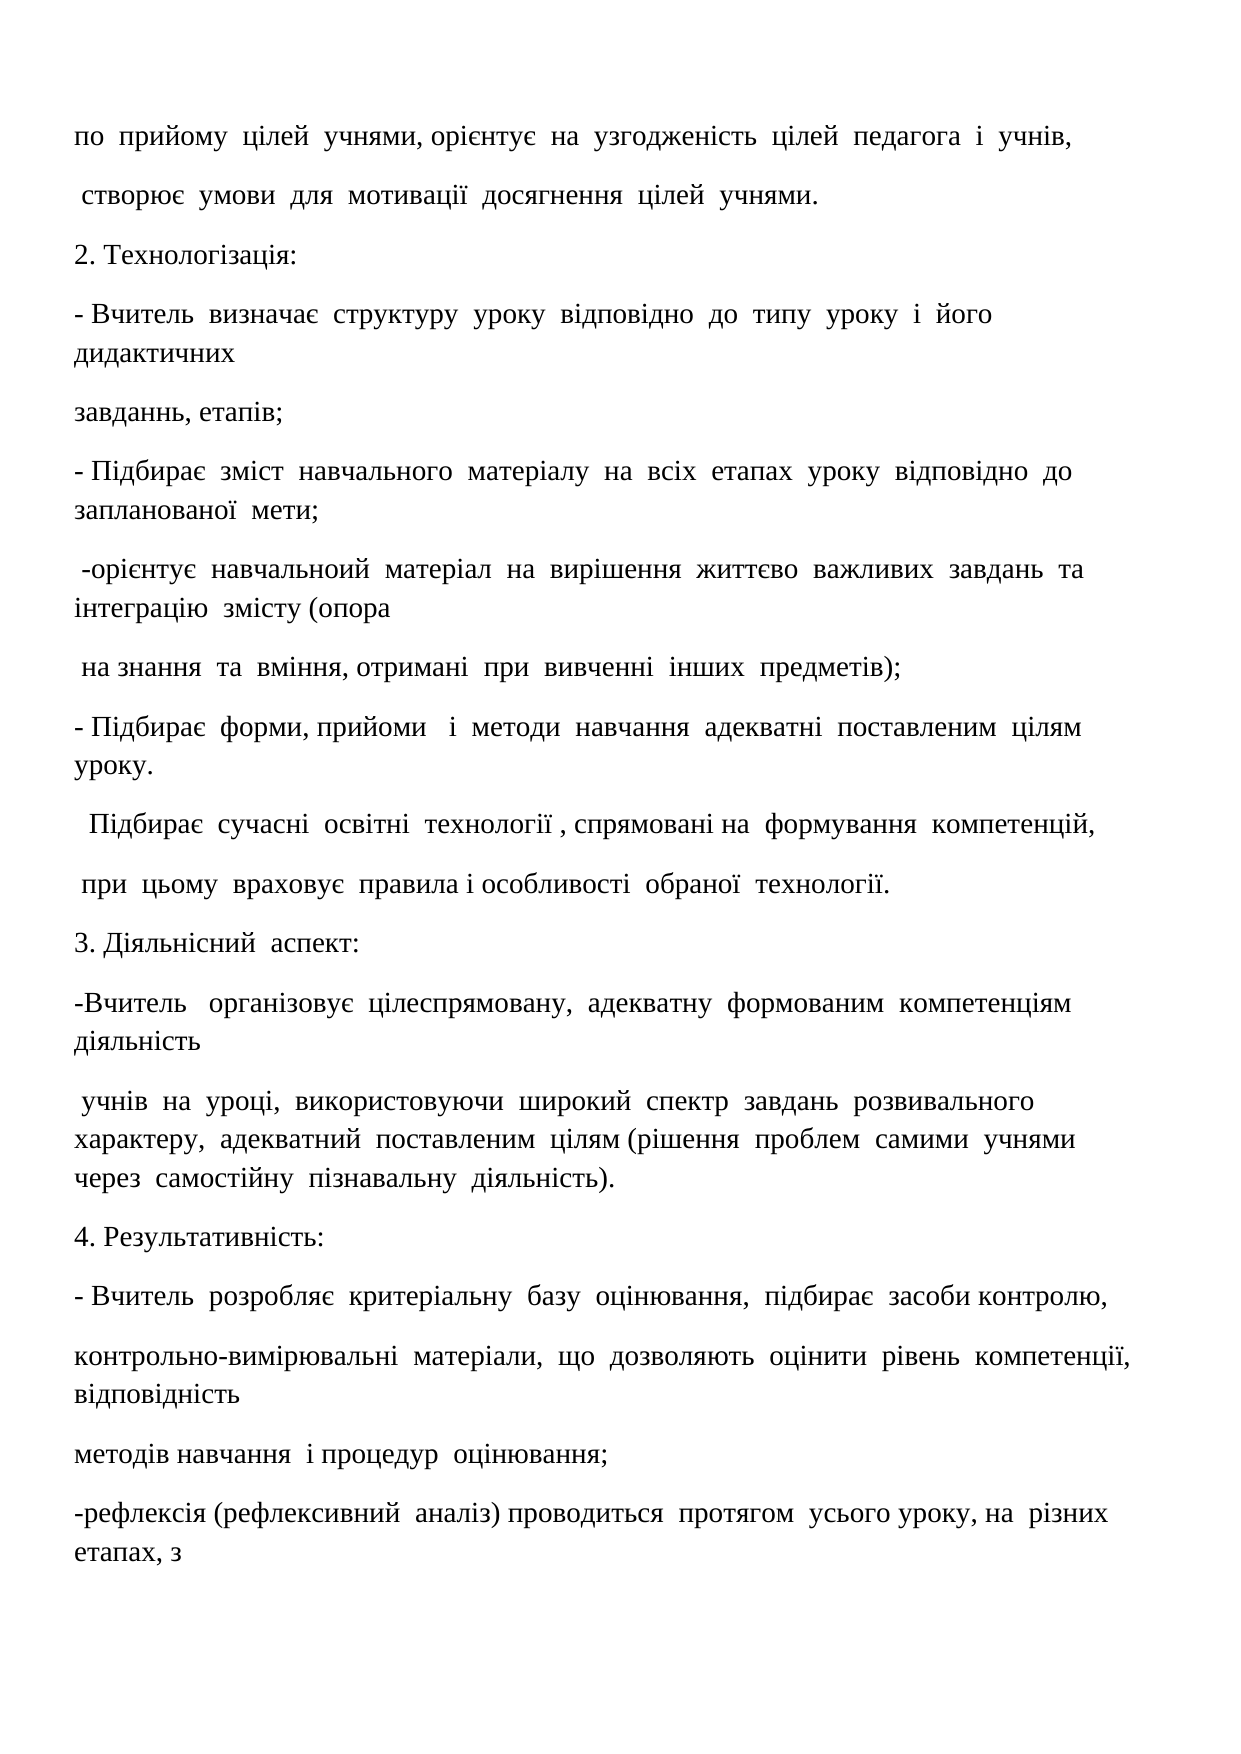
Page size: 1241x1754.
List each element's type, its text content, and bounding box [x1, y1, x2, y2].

text - Підбирає форми, прийоми і методи навчання адекватні поставленим цілям уроку. [74, 709, 1152, 781]
text - Вчитель розробляє критеріальну базу оцінювання, підбирає засоби контролю, [74, 1278, 1152, 1312]
text -орієнтує навчальноий матеріал на вирішення життєво важливих завдань та інтеграцію змісту (опора [74, 551, 1152, 623]
text 2. Технологізація: [74, 237, 1152, 270]
text контрольно-вимірювальні матеріали, що дозволяють оцінити рівень компетенції, відповідність [74, 1338, 1152, 1410]
text при цьому враховує правила і особливості обраної технології. [74, 866, 1152, 899]
text 4. Результативність: [74, 1219, 1152, 1253]
text методів навчання і процедур оцінювання; [74, 1436, 1152, 1469]
text - Вчитель визначає структуру уроку відповідно до типу уроку і його дидактичних [74, 296, 1152, 368]
text -рефлексія (рефлексивний аналіз) проводиться протягом усього уроку, на різних етапах, з [74, 1495, 1152, 1567]
text -Вчитель організовує цілеспрямовану, адекватну формованим компетенціям діяльність [74, 985, 1152, 1057]
text завданнь, етапів; [74, 394, 1152, 428]
text по прийому цілей учнями, орієнтує на узгодженість цілей педагога і учнів, [74, 118, 1152, 152]
text створює умови для мотивації досягнення цілей учнями. [74, 177, 1152, 211]
text учнів на уроці, використовуючи широкий спектр завдань розвивального характеру, адекватний поставленим цілям (рішення проблем самими учнями через самостійну пізнавальну діяльність). [74, 1083, 1152, 1193]
text - Підбирає зміст навчального матеріалу на всіх етапах уроку відповідно до запланованої мети; [74, 453, 1152, 526]
text на знання та вміння, отримані при вивченні інших предметів); [74, 649, 1152, 683]
text 3. Діяльнісний аспект: [74, 925, 1152, 959]
text Підбирає сучасні освітні технології , спрямовані на формування компетенцій, [74, 807, 1152, 840]
